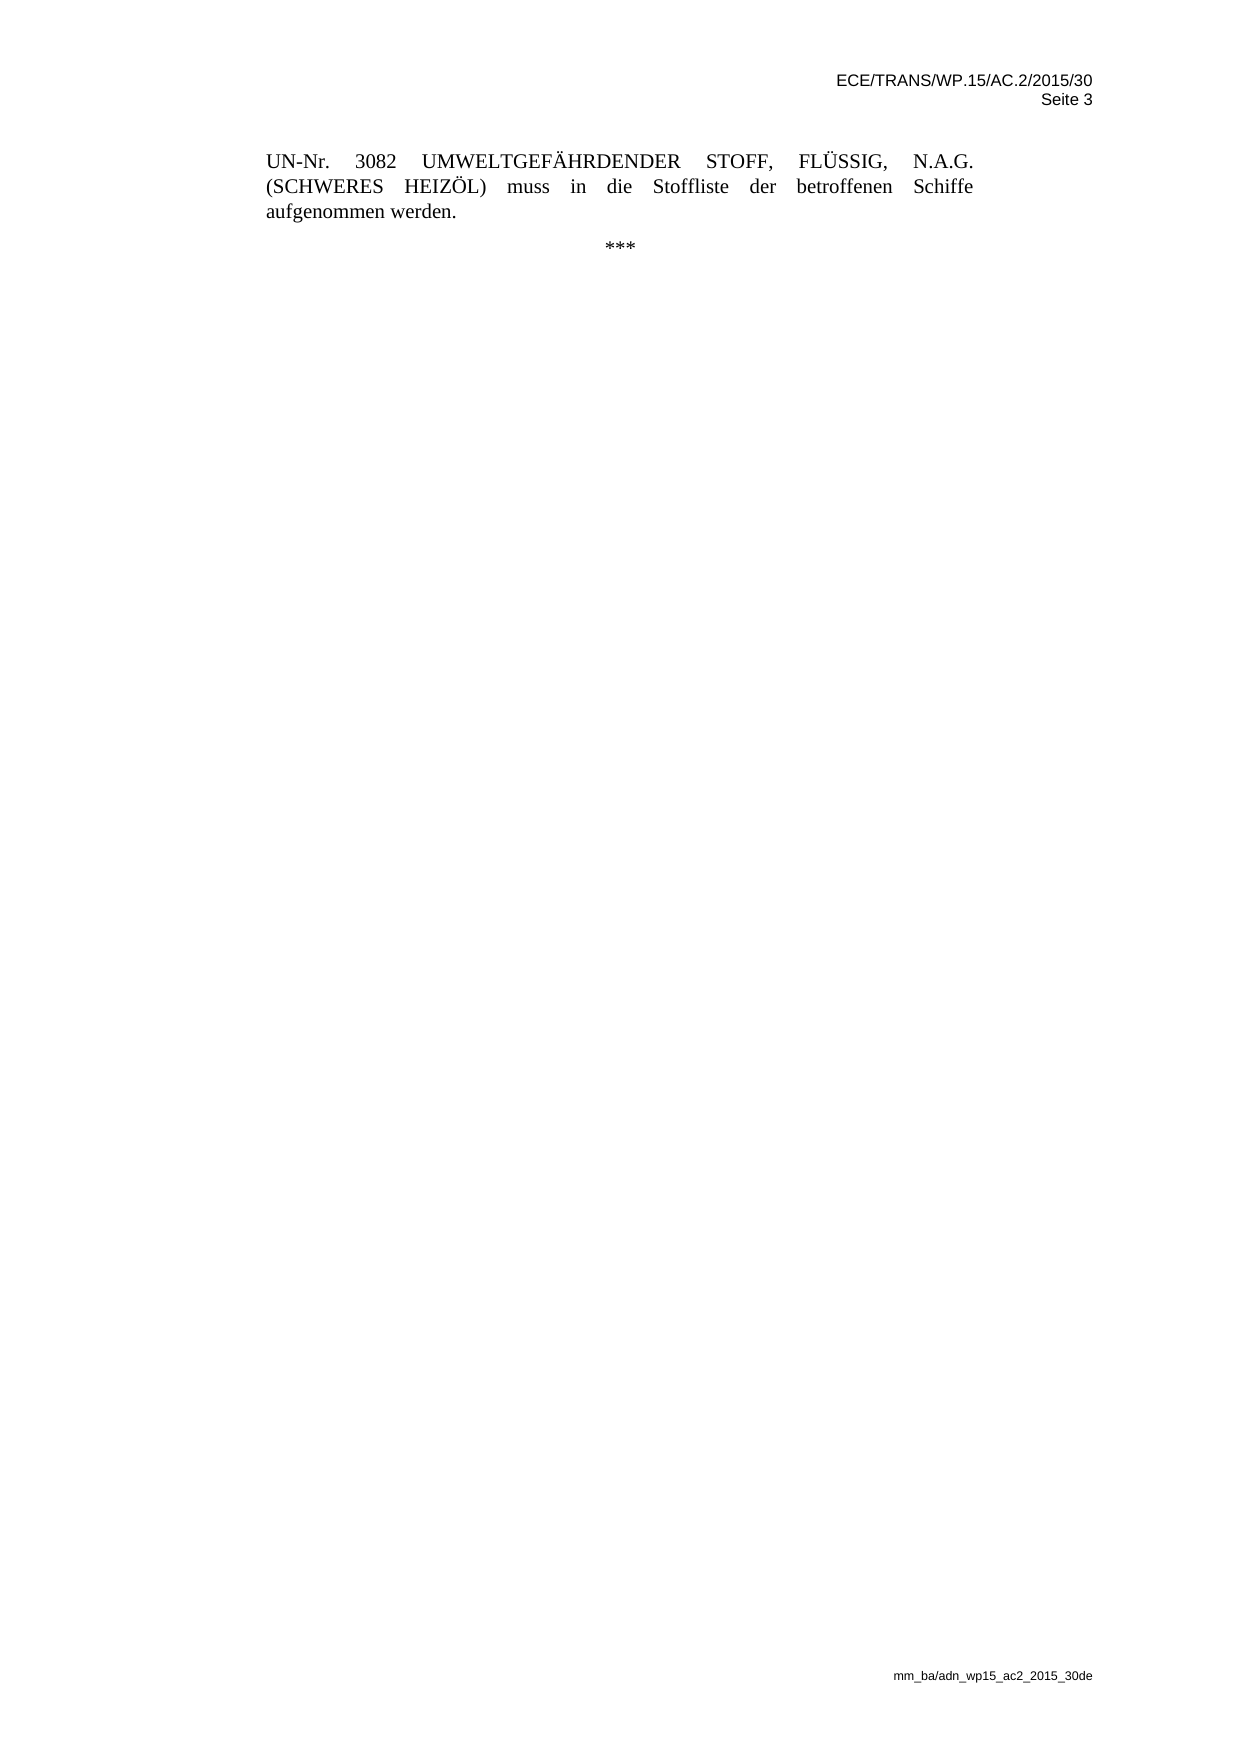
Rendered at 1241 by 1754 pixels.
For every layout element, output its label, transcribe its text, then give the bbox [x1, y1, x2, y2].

text UN-Nr. 3082 UMWELTGEFÄHRDENDER STOFF, FLÜSSIG, N.A.G. (SCHWERES HEIZÖL) muss in die Stoffliste der betroffenen Schiffe aufgenommen werden. [266, 148, 974, 223]
text *** [266, 235, 974, 260]
